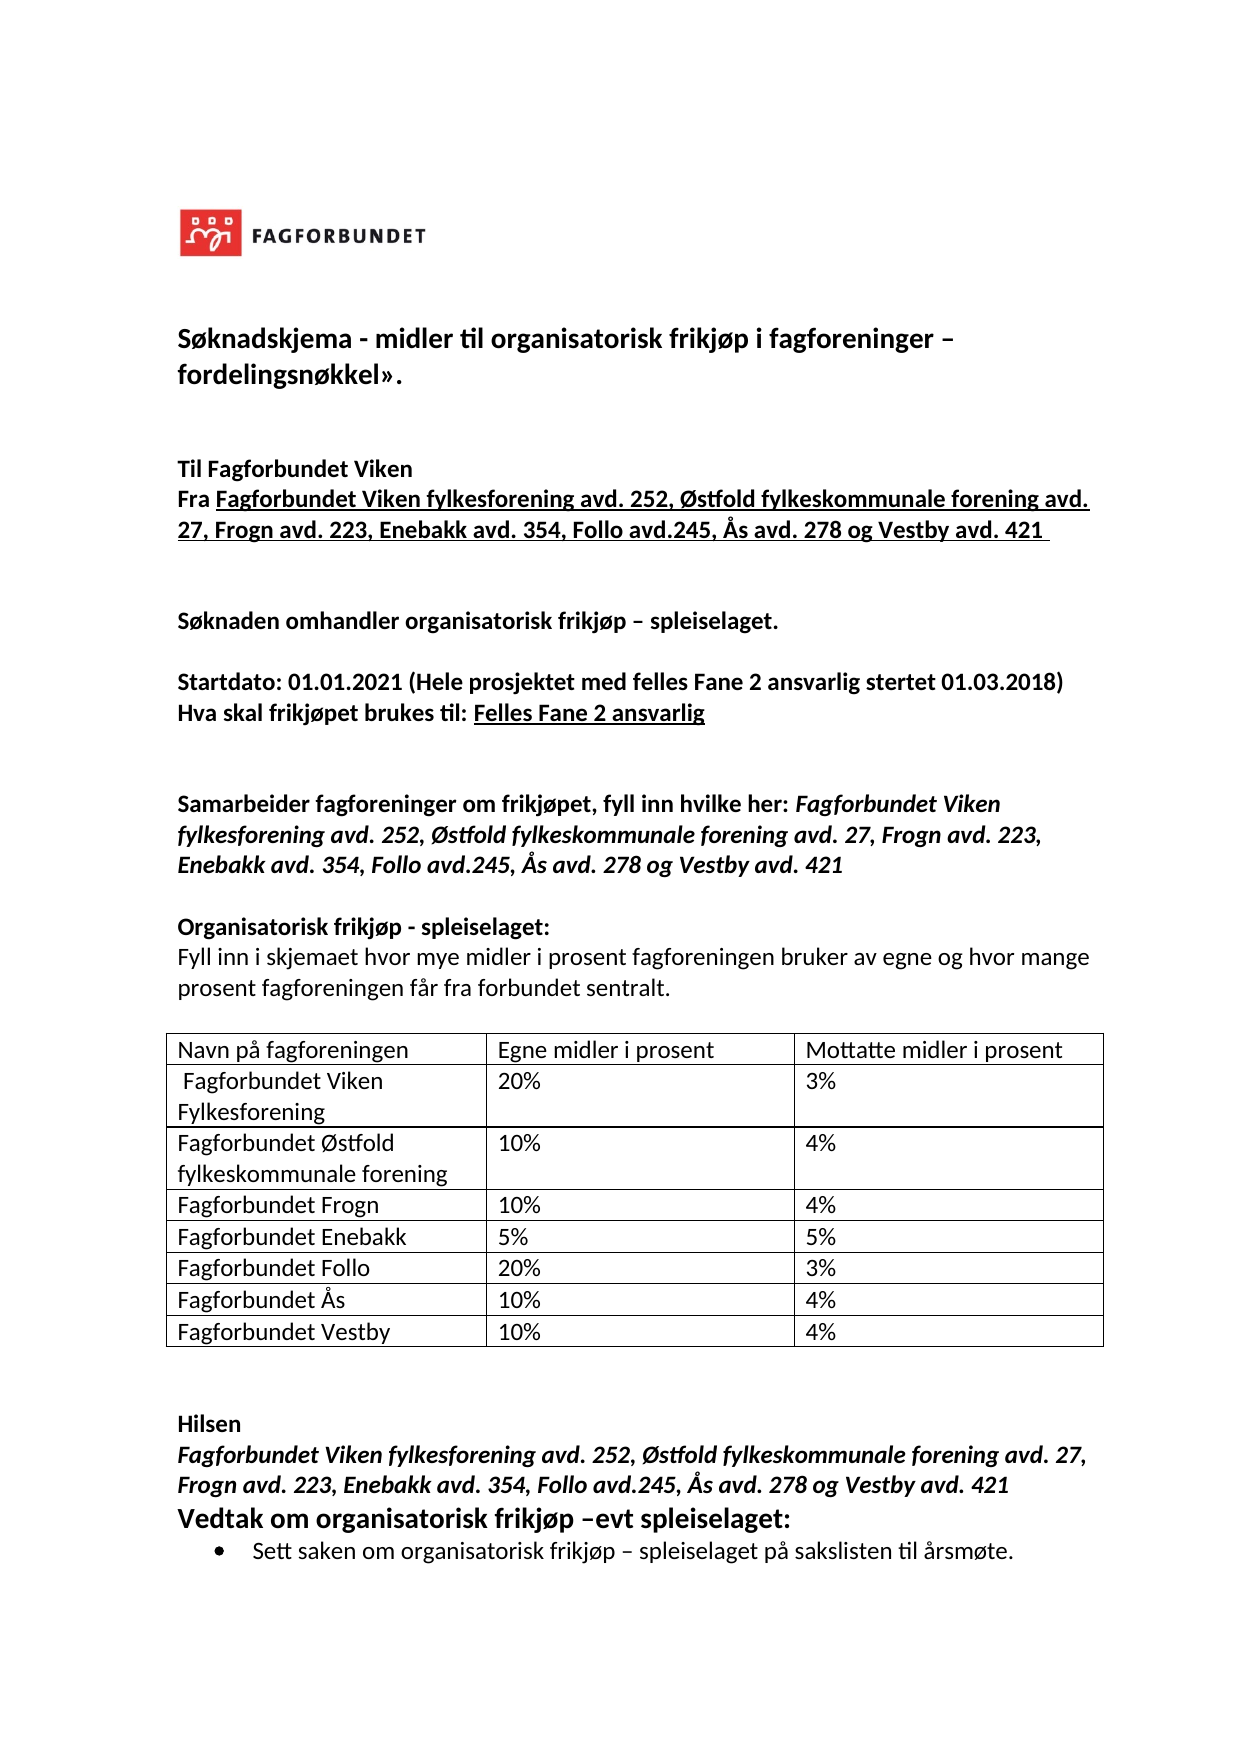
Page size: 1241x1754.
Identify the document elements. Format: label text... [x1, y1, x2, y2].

table_header Mottatte midler i prosent [795, 1034, 1103, 1064]
text Hva skal frikjøpet brukes til: Felles Fane 2 ansvarlig [177, 697, 1092, 727]
list Sett saken om organisatorisk frikjøp – spleiselaget på sakslisten til årsmøte. [215, 1536, 1092, 1566]
text Samarbeider fagforeninger om frikjøpet, fyll inn hvilke her: Fagforbundet Viken fylkesforening avd. 252, Østfold fylkeskommunale forening avd. 27, Frogn avd. 223, Enebakk avd. 354, Follo avd.245, Ås avd. 278 og Vestby avd. 421 [177, 788, 1092, 880]
table_header Egne midler i prosent [487, 1034, 794, 1064]
table_cell 10% [487, 1316, 794, 1346]
picture [177, 206, 428, 259]
table_cell 3% [795, 1253, 1103, 1283]
table_cell 10% [487, 1190, 794, 1220]
table_cell Fagforbundet Enebakk [167, 1221, 486, 1252]
text Fra Fagforbundet Viken fylkesforening avd. 252, Østfold fylkeskommunale forening avd. 27, Frogn avd. 223, Enebakk avd. 354, Follo avd.245, Ås avd. 278 og Vestby avd. 421 [177, 483, 1092, 544]
table_cell 5% [487, 1221, 794, 1252]
table_cell Fagforbundet Viken Fylkesforening [167, 1065, 486, 1126]
table_cell 5% [795, 1221, 1103, 1252]
text Søknadskjema - midler til organisatorisk frikjøp i fagforeninger – fordelingsnøkkel». [177, 321, 1092, 392]
text Fyll inn i skjemaet hvor mye midler i prosent fagforeningen bruker av egne og hvor mange prosent fagforeningen får fra forbundet sentralt. [177, 941, 1092, 1002]
table_cell Fagforbundet Frogn [167, 1190, 486, 1220]
table_cell 4% [795, 1316, 1103, 1346]
table_cell Fagforbundet Østfold fylkeskommunale forening [167, 1128, 486, 1188]
text Startdato: 01.01.2021 (Hele prosjektet med felles Fane 2 ansvarlig stertet 01.03.2018) [177, 666, 1092, 697]
text Vedtak om organisatorisk frikjøp –evt spleiselaget: [177, 1500, 1092, 1536]
table_cell 4% [795, 1128, 1103, 1188]
text Søknaden omhandler organisatorisk frikjøp – spleiselaget. [177, 605, 1092, 636]
text Organisatorisk frikjøp - spleiselaget: [177, 911, 1092, 941]
table_cell 3% [795, 1065, 1103, 1126]
table_header Navn på fagforeningen [167, 1034, 486, 1064]
table_cell 10% [487, 1284, 794, 1315]
table_cell Fagforbundet Follo [167, 1253, 486, 1283]
table_cell Fagforbundet Vestby [167, 1316, 486, 1346]
table_cell 4% [795, 1284, 1103, 1315]
text Til Fagforbundet Viken [177, 453, 1092, 483]
table_cell 20% [487, 1065, 794, 1126]
text Fagforbundet Viken fylkesforening avd. 252, Østfold fylkeskommunale forening avd. 27, Frogn avd. 223, Enebakk avd. 354, Follo avd.245, Ås avd. 278 og Vestby avd. 421 [177, 1439, 1092, 1500]
table_cell 20% [487, 1253, 794, 1283]
table_cell 10% [487, 1128, 794, 1188]
table_cell 4% [795, 1190, 1103, 1220]
text Hilsen [177, 1408, 1092, 1439]
table_cell Fagforbundet Ås [167, 1284, 486, 1315]
